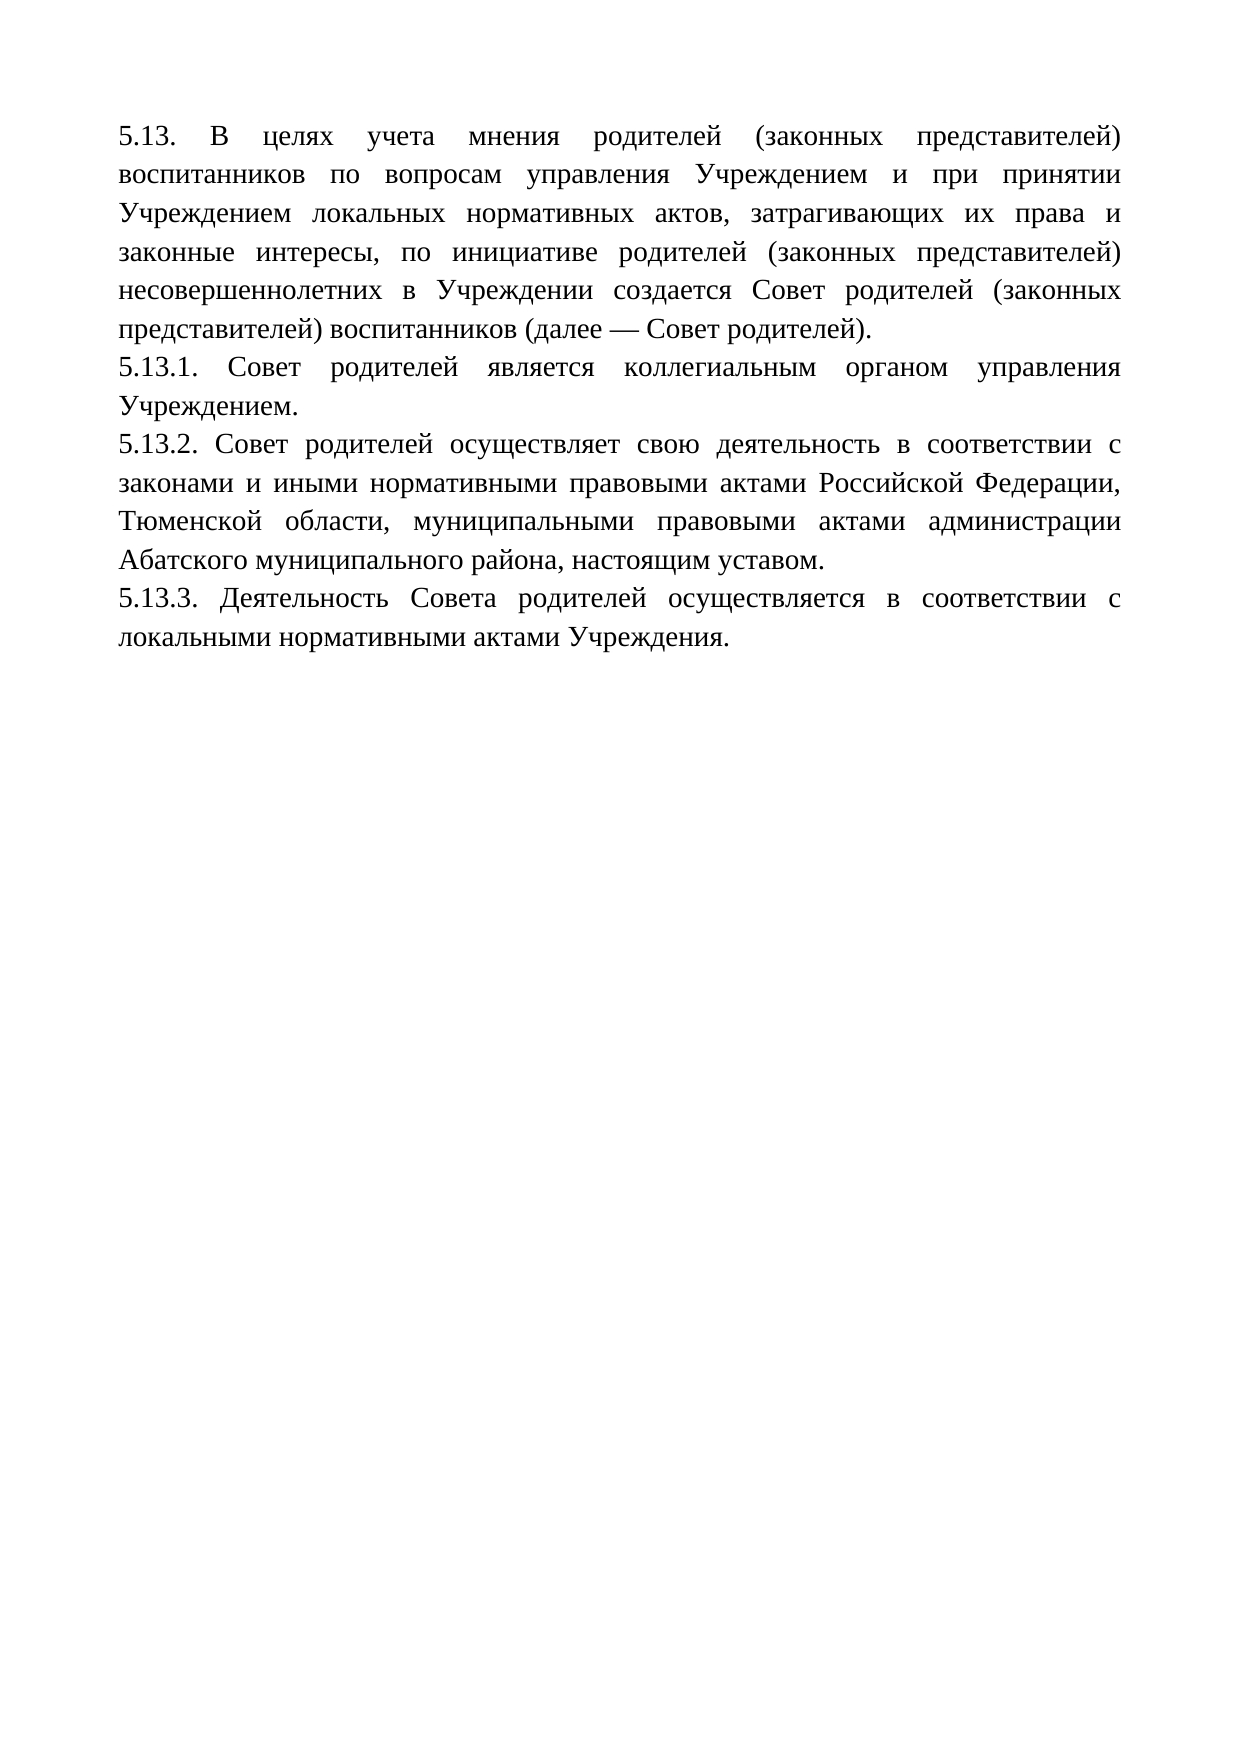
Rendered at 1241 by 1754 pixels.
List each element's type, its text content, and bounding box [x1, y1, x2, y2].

text 5.13. В целях учета мнения родителей (законных представителей) воспитанников по вопросам управления Учреждением и при принятии Учреждением локальных нормативных актов, затрагивающих их права и законные интересы, по инициативе родителей (законных представителей) несовершеннолетних в Учреждении создается Совет родителей (законных представителей) воспитанников (далее — Совет родителей). [118, 118, 1122, 344]
text 5.13.3. Деятельность Совета родителей осуществляется в соответствии с локальными нормативными актами Учреждения. [118, 581, 1122, 653]
text 5.13.2. Совет родителей осуществляет свою деятельность в соответствии с законами и иными нормативными правовыми актами Российской Федерации, Тюменской области, муниципальными правовыми актами администрации Абатского муниципального района, настоящим уставом. [118, 426, 1122, 576]
text 5.13.1. Совет родителей является коллегиальным органом управления Учреждением. [118, 349, 1122, 421]
